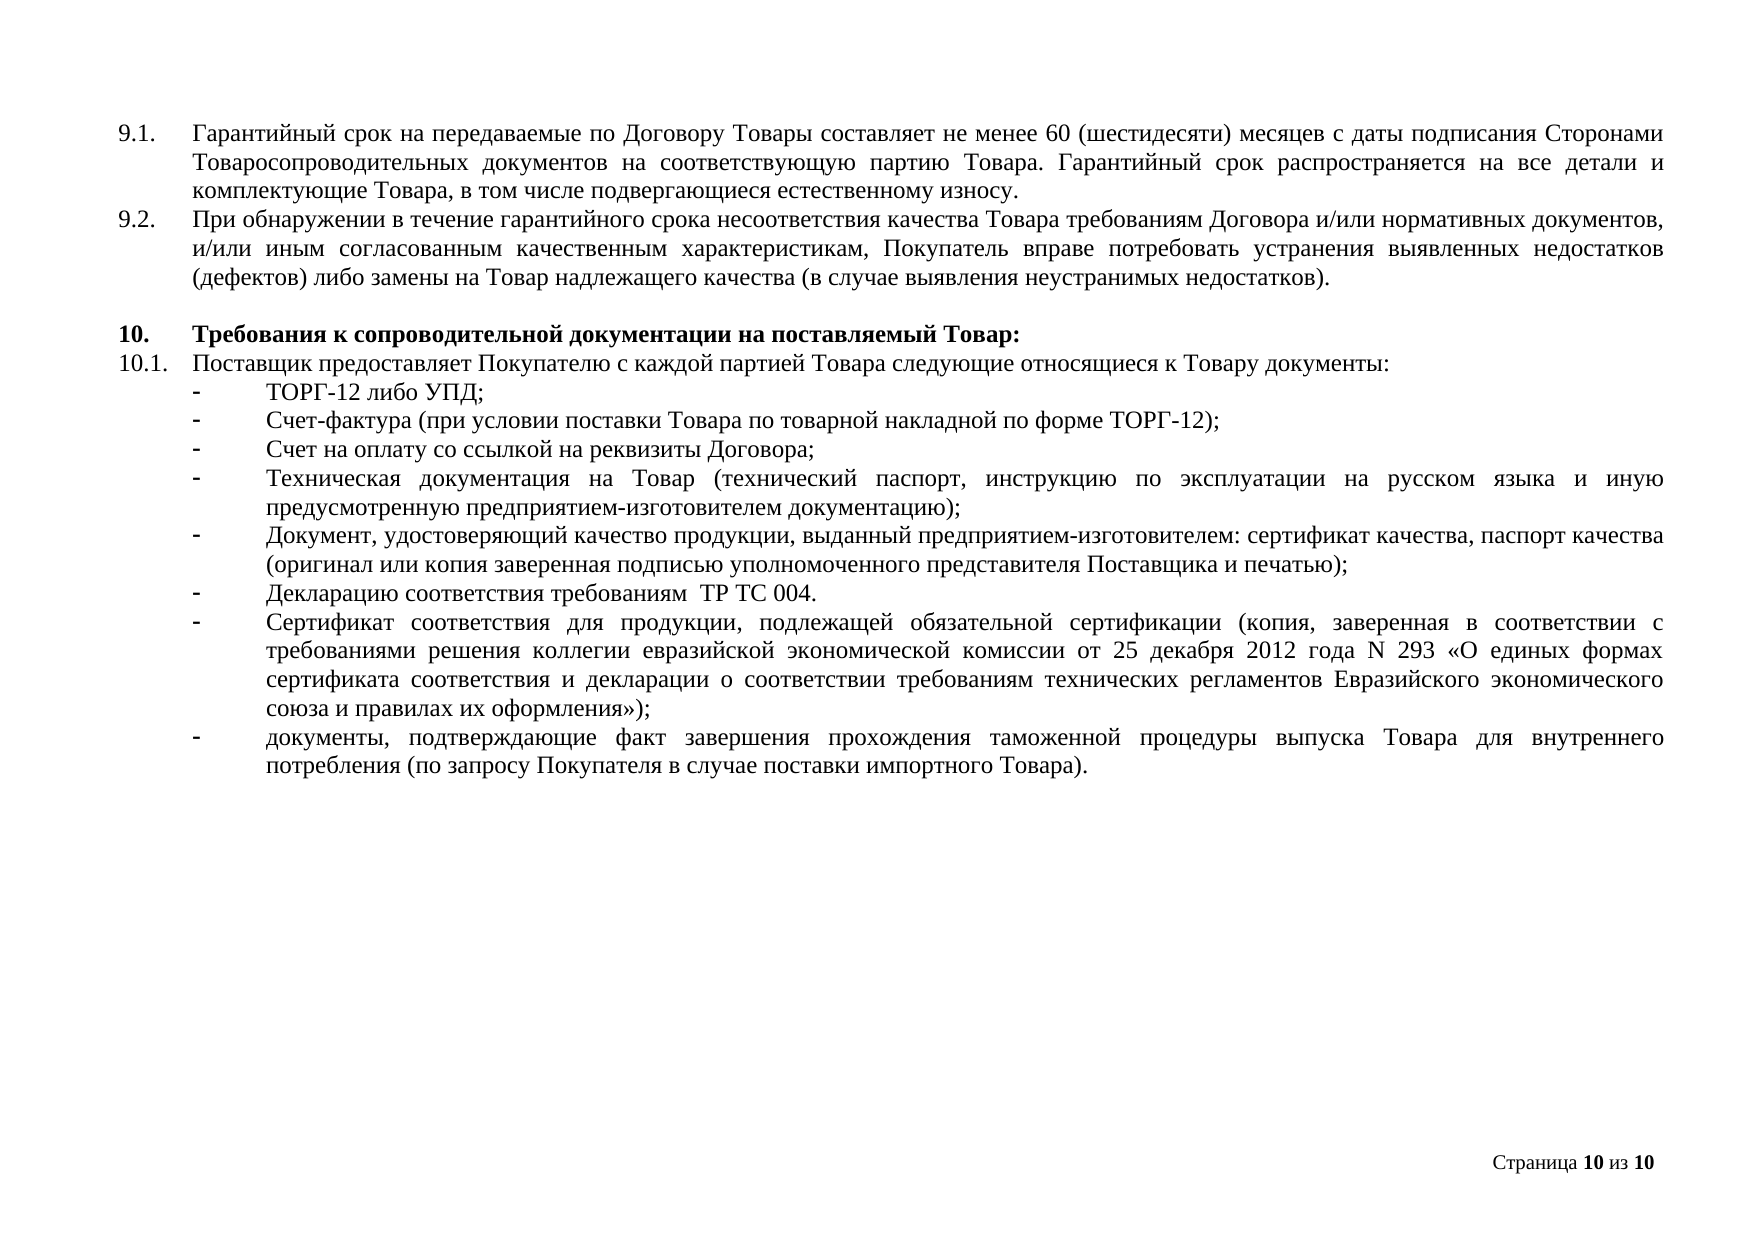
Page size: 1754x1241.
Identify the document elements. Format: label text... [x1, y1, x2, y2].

list Техническая документация на Товар (технический паспорт, инструкцию по эксплуатации на русском языка и иную предусмотренную предприятием-изготовителем документацию); [192, 463, 1665, 521]
list Сертификат соответствия для продукции, подлежащей обязательной сертификации (копия, заверенная в соответствии с требованиями решения коллегии евразийской экономической комиссии от 25 декабря 2012 года N 293 «О единых формах сертификата соответствия и декларации о соответствии требованиям технических регламентов Евразийского экономического союза и правилах их оформления»); [192, 607, 1665, 722]
list Счет на оплату со ссылкой на реквизиты Договора; [192, 434, 1665, 463]
list Счет-фактура (при условии поставки Товара по товарной накладной по форме ТОРГ-12); [192, 406, 1665, 434]
list документы, подтверждающие факт завершения прохождения таможенной процедуры выпуска Товара для внутреннего потребления (по запросу Покупателя в случае поставки импортного Товара). [192, 722, 1665, 779]
list Декларацию соответствия требованиям ТР ТС 004. [192, 578, 1665, 607]
list Гарантийный срок на передаваемые по Договору Товары составляет не менее 60 (шестидесяти) месяцев с даты подписания Сторонами Товаросопроводительных документов на соответствующую партию Товара. Гарантийный срок распространяется на все детали и комплектующие Товара, в том числе подвергающиеся естественному износу. [118, 118, 1665, 204]
list Поставщик предоставляет Покупателю с каждой партией Товара следующие относящиеся к Товару документы: [118, 348, 1665, 377]
list Документ, удостоверяющий качество продукции, выданный предприятием-изготовителем: сертификат качества, паспорт качества (оригинал или копия заверенная подписью уполномоченного представителя Поставщика и печатью); [192, 521, 1665, 578]
list ТОРГ-12 либо УПД; [192, 377, 1665, 406]
list Требования к сопроводительной документации на поставляемый Товар: [118, 319, 1665, 348]
list При обнаружении в течение гарантийного срока несоответствия качества Товара требованиям Договора и/или нормативных документов, и/или иным согласованным качественным характеристикам, Покупатель вправе потребовать устранения выявленных недостатков (дефектов) либо замены на Товар надлежащего качества (в случае выявления неустранимых недостатков). [118, 204, 1665, 291]
